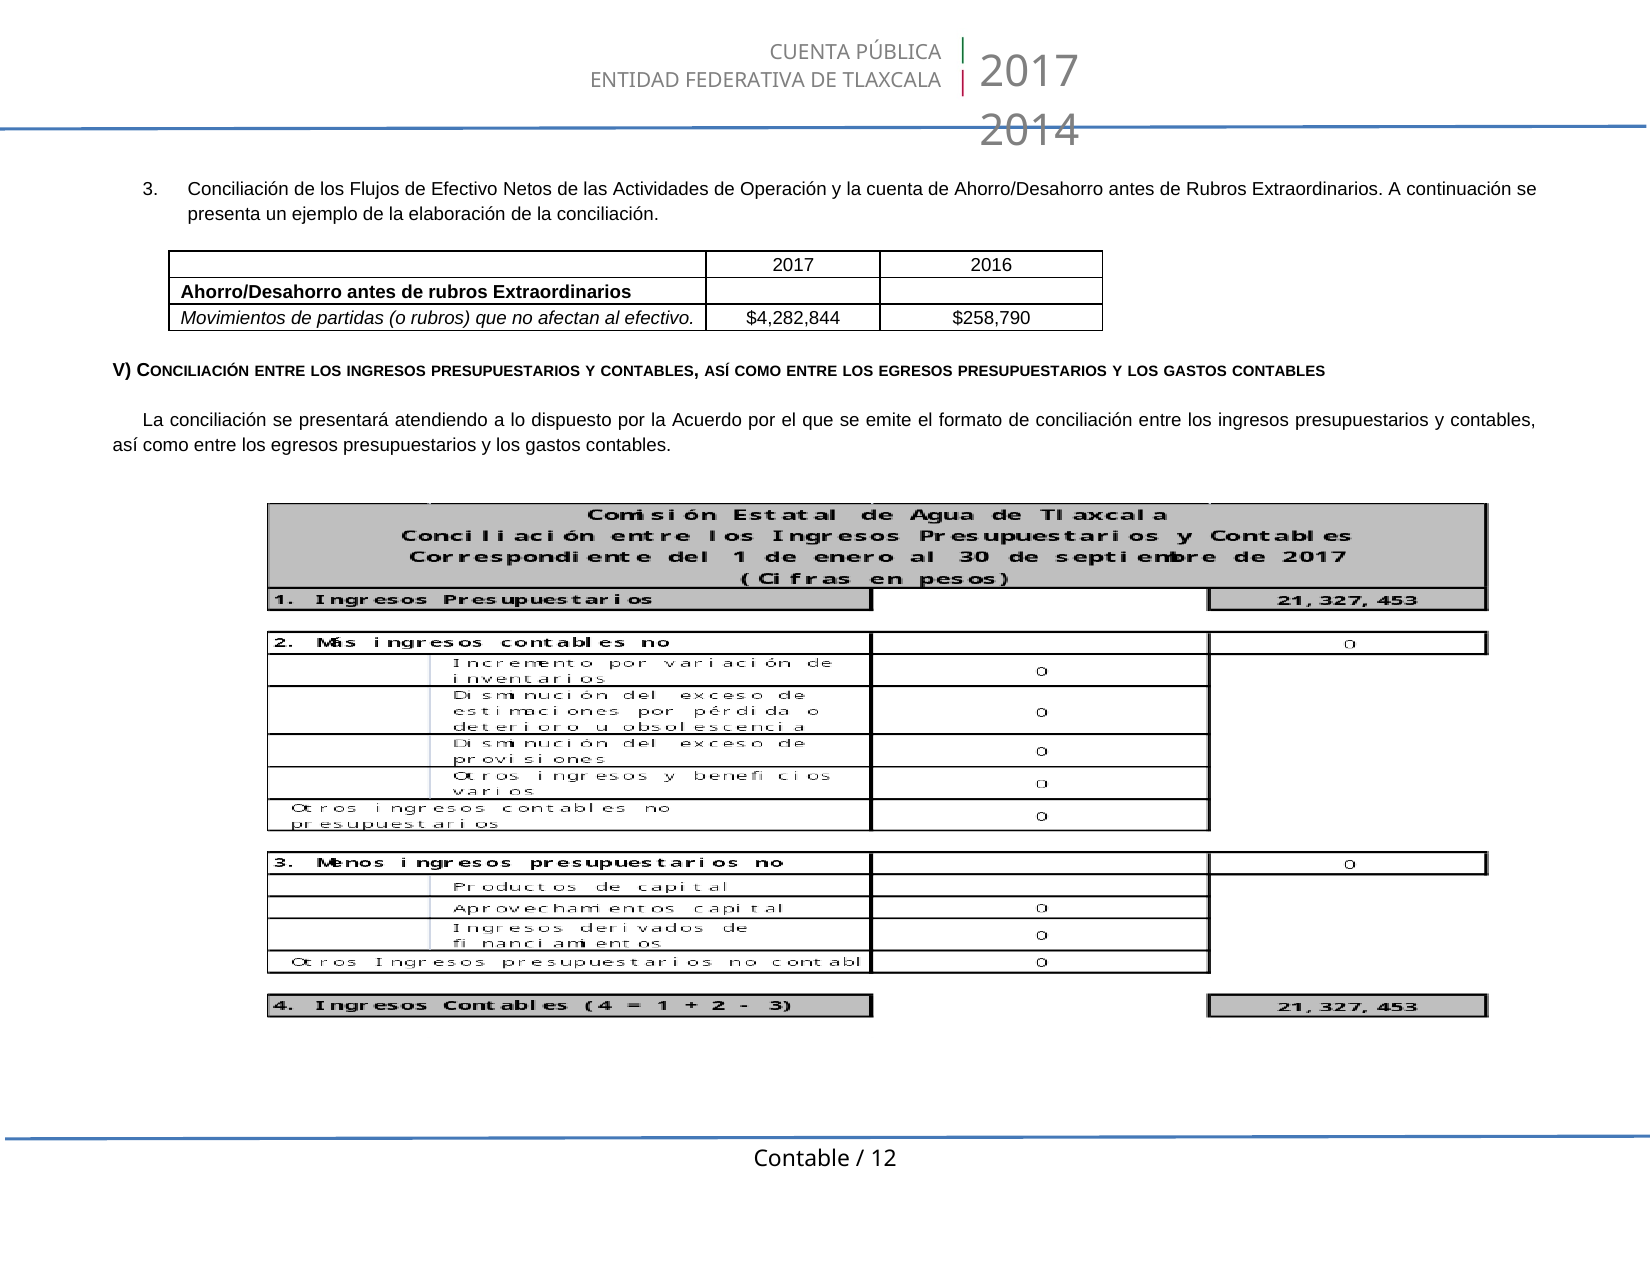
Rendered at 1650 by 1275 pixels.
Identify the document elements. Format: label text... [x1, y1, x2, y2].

table_cell $4,282,844 [707, 305, 879, 330]
table_header [170, 252, 705, 277]
text V) Conciliación entre los ingresos presupuestarios y contables, así como entre los egresos presupuestarios y los gastos contables [112, 356, 1537, 381]
picture [956, 28, 974, 100]
table_cell [707, 278, 879, 303]
table_cell $258,790 [881, 305, 1102, 330]
text La conciliación se presentará atendiendo a lo dispuesto por la Acuerdo por el que se emite el formato de conciliación entre los ingresos presupuestarios y contables, así como entre los egresos presupuestarios y los gastos contables. [112, 406, 1537, 456]
table_cell [881, 278, 1102, 303]
table_header 2017 [707, 252, 879, 277]
table_cell Ahorro/Desahorro antes de rubros Extraordinarios [170, 278, 705, 303]
table_header 2016 [881, 252, 1102, 277]
table_cell Movimientos de partidas (o rubros) que no afectan al efectivo. [170, 305, 705, 330]
text 3. Conciliación de los Flujos de Efectivo Netos de las Actividades de Operación y la cuenta de Ahorro/Desahorro antes de Rubros Extraordinarios. A continuación se presenta un ejemplo de la elaboración de la conciliación. [142, 175, 1537, 225]
